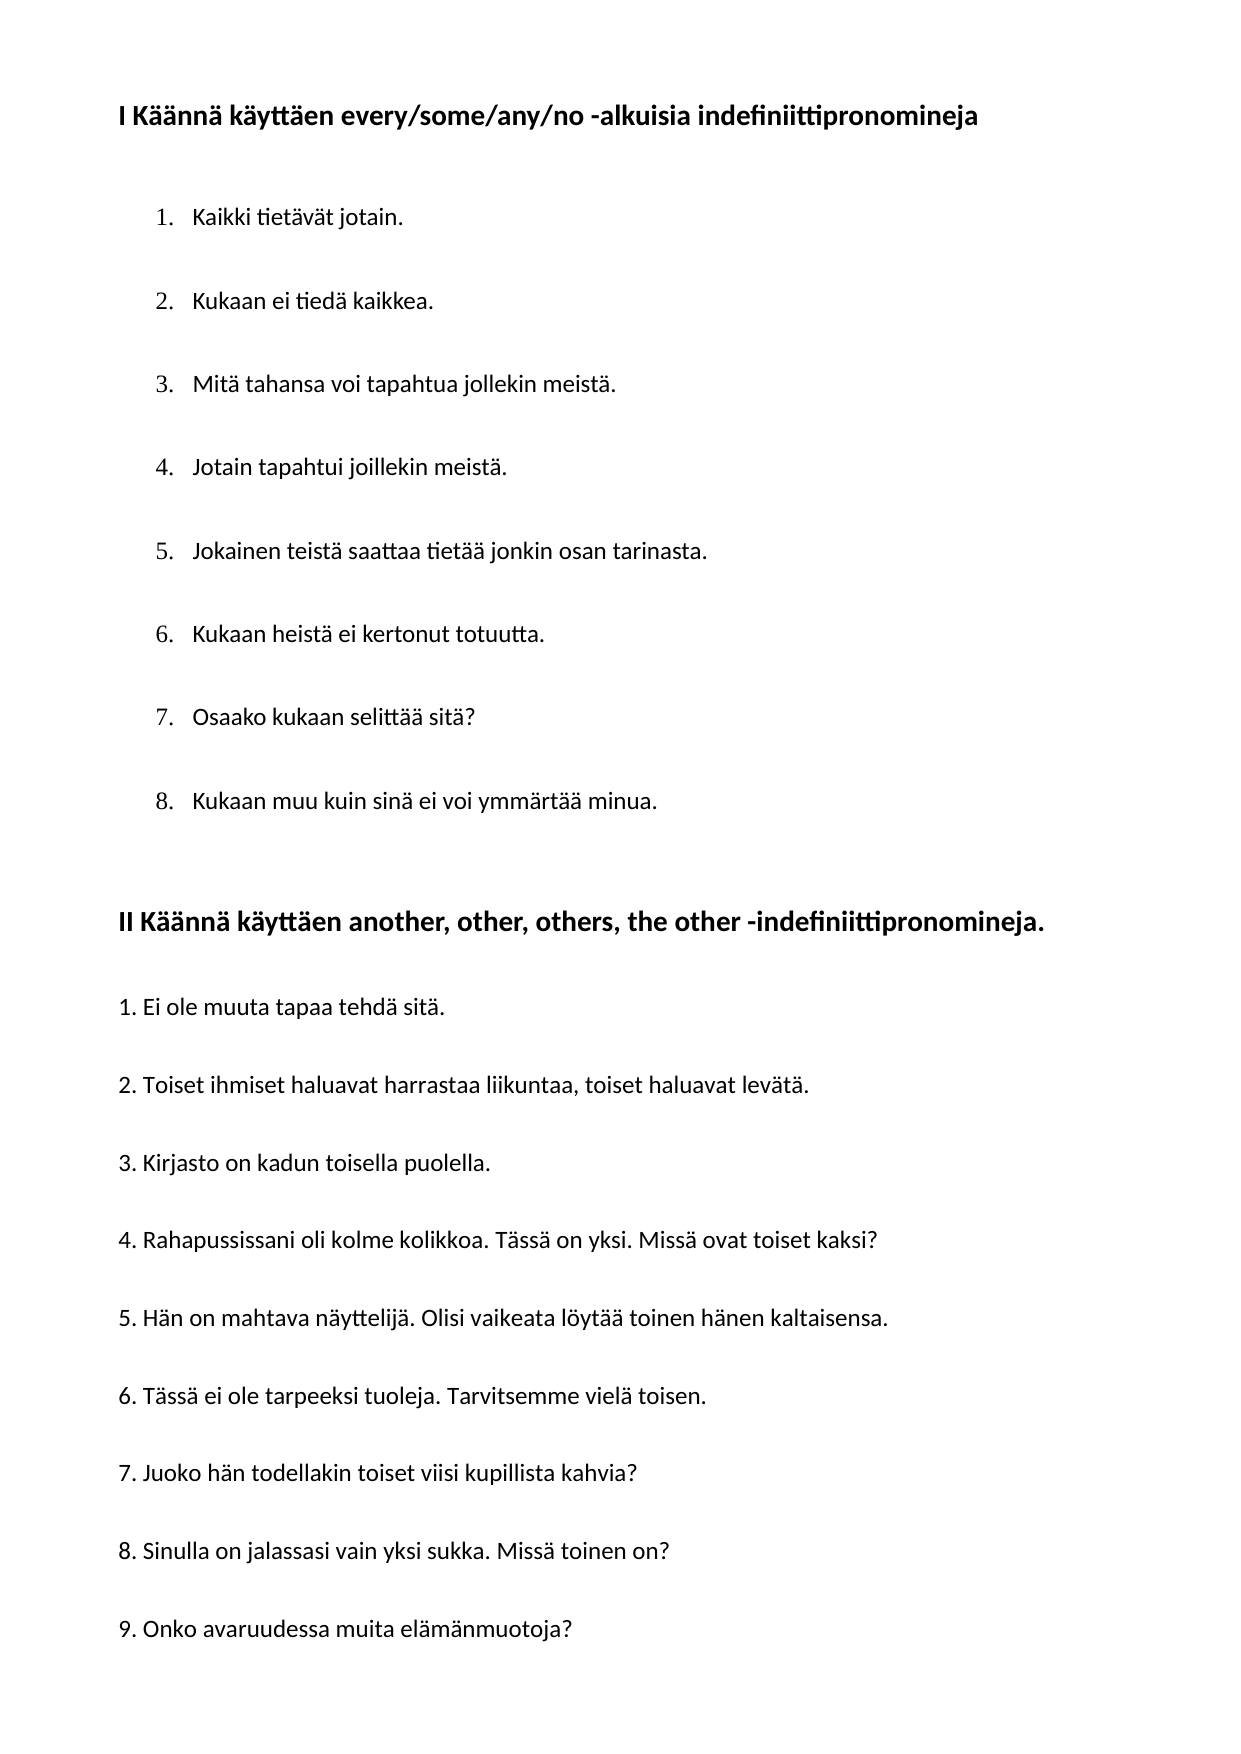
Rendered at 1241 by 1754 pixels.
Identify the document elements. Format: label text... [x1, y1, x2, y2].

text 5. Hän on mahtava näyttelijä. Olisi vaikeata löytää toinen hänen kaltaisensa. [118, 1302, 1122, 1333]
text 9. Onko avaruudessa muita elämänmuotoja? [118, 1613, 1122, 1643]
text 6. Tässä ei ole tarpeeksi tuoleja. Tarvitsemme vielä toisen. [118, 1380, 1122, 1410]
list Kaikki tietävät jotain. [155, 159, 1122, 242]
list Osaako kukaan selittää sitä? [155, 659, 1122, 742]
list Kukaan ei tiedä kaikkea. [155, 242, 1122, 326]
text II Käännä käyttäen another, other, others, the other -indefiniittipronomineja. [118, 903, 1122, 939]
text 8. Sinulla on jalassasi vain yksi sukka. Missä toinen on? [118, 1535, 1122, 1566]
text 1. Ei ole muuta tapaa tehdä sitä. [118, 991, 1122, 1022]
list Kukaan heistä ei kertonut totuutta. [155, 576, 1122, 659]
list Jotain tapahtui joillekin meistä. [155, 409, 1122, 492]
text 2. Toiset ihmiset haluavat harrastaa liikuntaa, toiset haluavat levätä. [118, 1069, 1122, 1099]
text 7. Juoko hän todellakin toiset viisi kupillista kahvia? [118, 1458, 1122, 1488]
text 3. Kirjasto on kadun toisella puolella. [118, 1147, 1122, 1177]
list Jokainen teistä saattaa tietää jonkin osan tarinasta. [155, 492, 1122, 576]
text I Käännä käyttäen every/some/any/no -alkuisia indefiniittipronomineja [118, 59, 1122, 142]
list Kukaan muu kuin sinä ei voi ymmärtää minua. [155, 742, 1122, 826]
text 4. Rahapussissani oli kolme kolikkoa. Tässä on yksi. Missä ovat toiset kaksi? [118, 1224, 1122, 1255]
list Mitä tahansa voi tapahtua jollekin meistä. [155, 326, 1122, 409]
